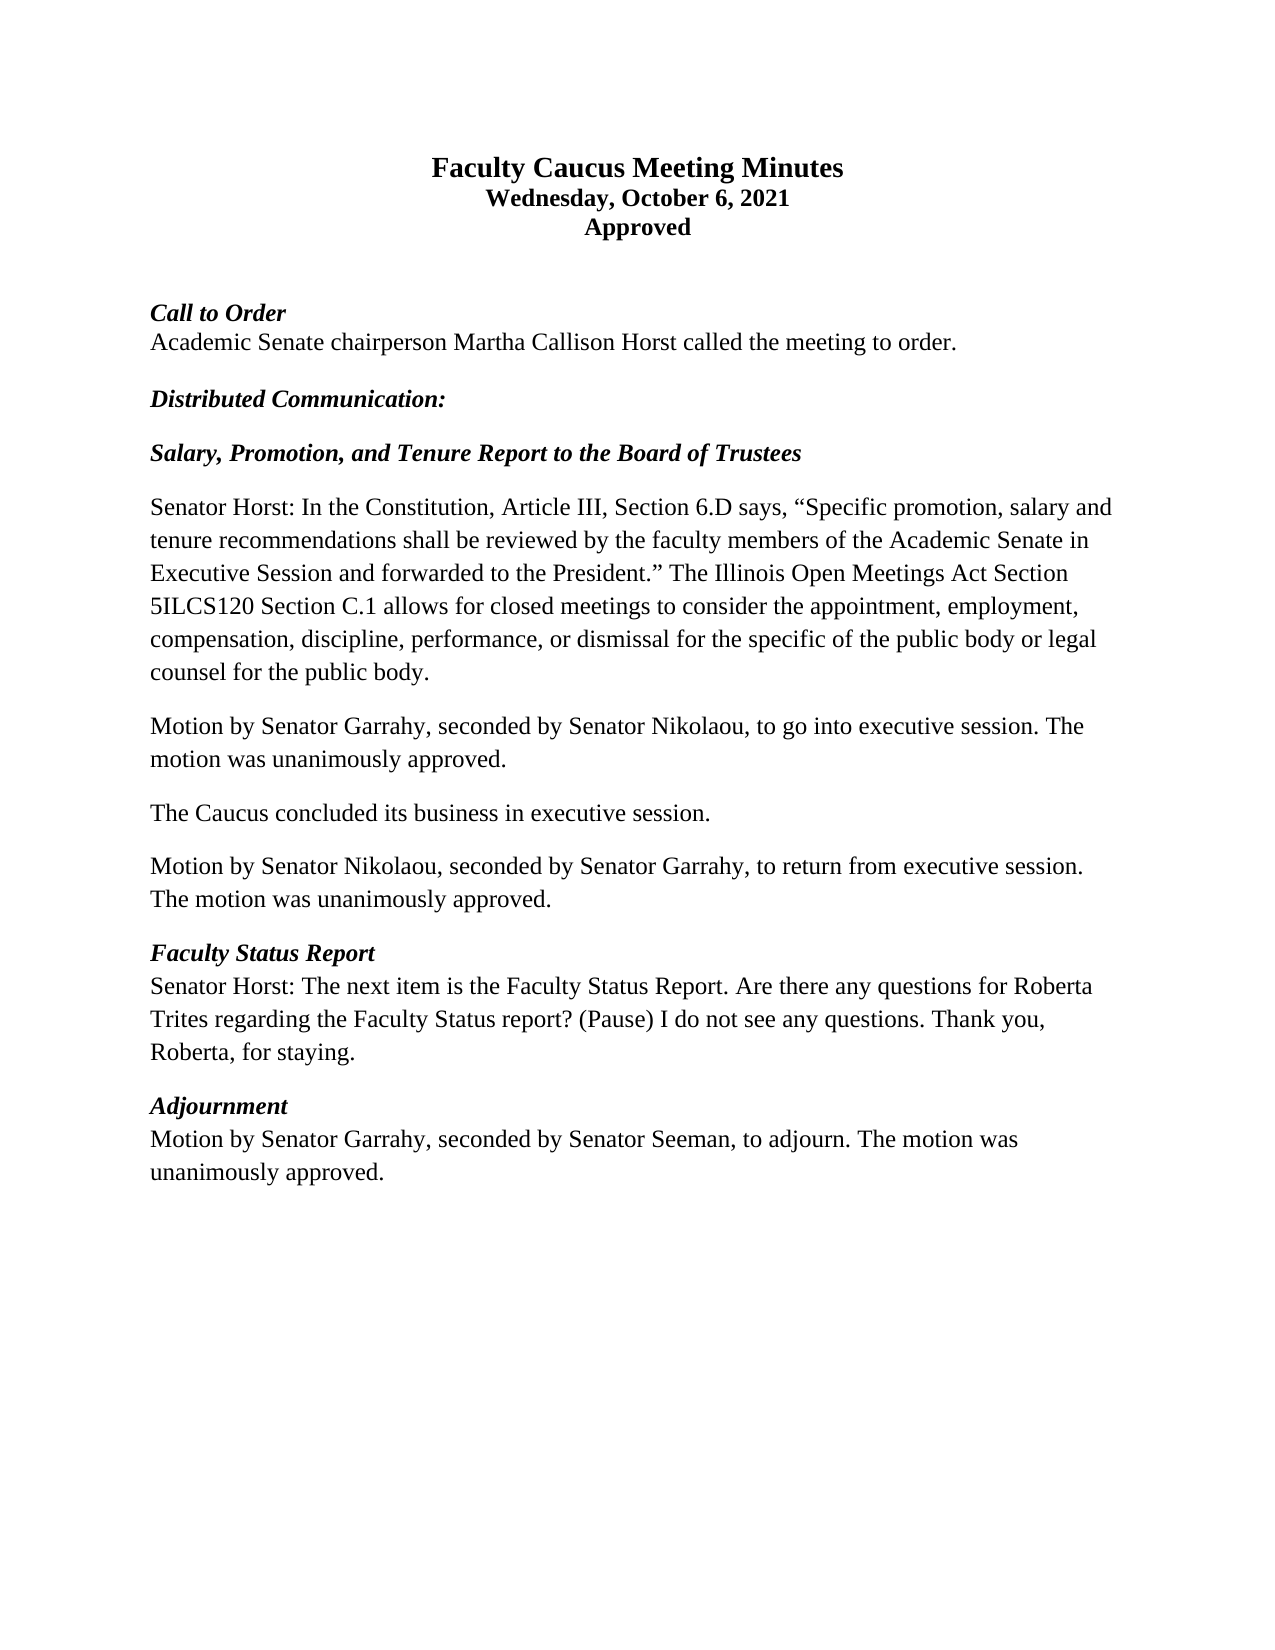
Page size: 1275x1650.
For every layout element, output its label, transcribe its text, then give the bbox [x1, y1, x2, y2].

text Senator Horst: In the Constitution, Article III, Section 6.D says, “Specific promotion, salary and tenure recommendations shall be reviewed by the faculty members of the Academic Senate in Executive Session and forwarded to the President.” The Illinois Open Meetings Act Section 5ILCS120 Section C.1 allows for closed meetings to consider the appointment, employment, compensation, discipline, performance, or dismissal for the specific of the public body or legal counsel for the public body. [150, 492, 1125, 686]
text Faculty Caucus Meeting Minutes [150, 150, 1125, 183]
text Call to Order [150, 298, 1125, 327]
text Academic Senate chairperson Martha Callison Horst called the meeting to order. [150, 327, 1125, 355]
text Faculty Status Report Senator Horst: The next item is the Faculty Status Report. Are there any questions for Roberta Trites regarding the Faculty Status report? (Pause) I do not see any questions. Thank you, Roberta, for staying. [150, 938, 1125, 1066]
text Wednesday, October 6, 2021 [150, 183, 1125, 212]
text Salary, Promotion, and Tenure Report to the Board of Trustees [150, 438, 1125, 467]
text Distributed Communication: [150, 384, 1125, 413]
text Motion by Senator Nikolaou, seconded by Senator Garrahy, to return from executive session. The motion was unanimously approved. [150, 851, 1125, 913]
text The Caucus concluded its business in executive session. [150, 798, 1125, 826]
text Adjournment Motion by Senator Garrahy, seconded by Senator Seeman, to adjourn. The motion was unanimously approved. [150, 1091, 1125, 1186]
text Approved [150, 212, 1125, 241]
text Motion by Senator Garrahy, seconded by Senator Nikolaou, to go into executive session. The motion was unanimously approved. [150, 711, 1125, 772]
